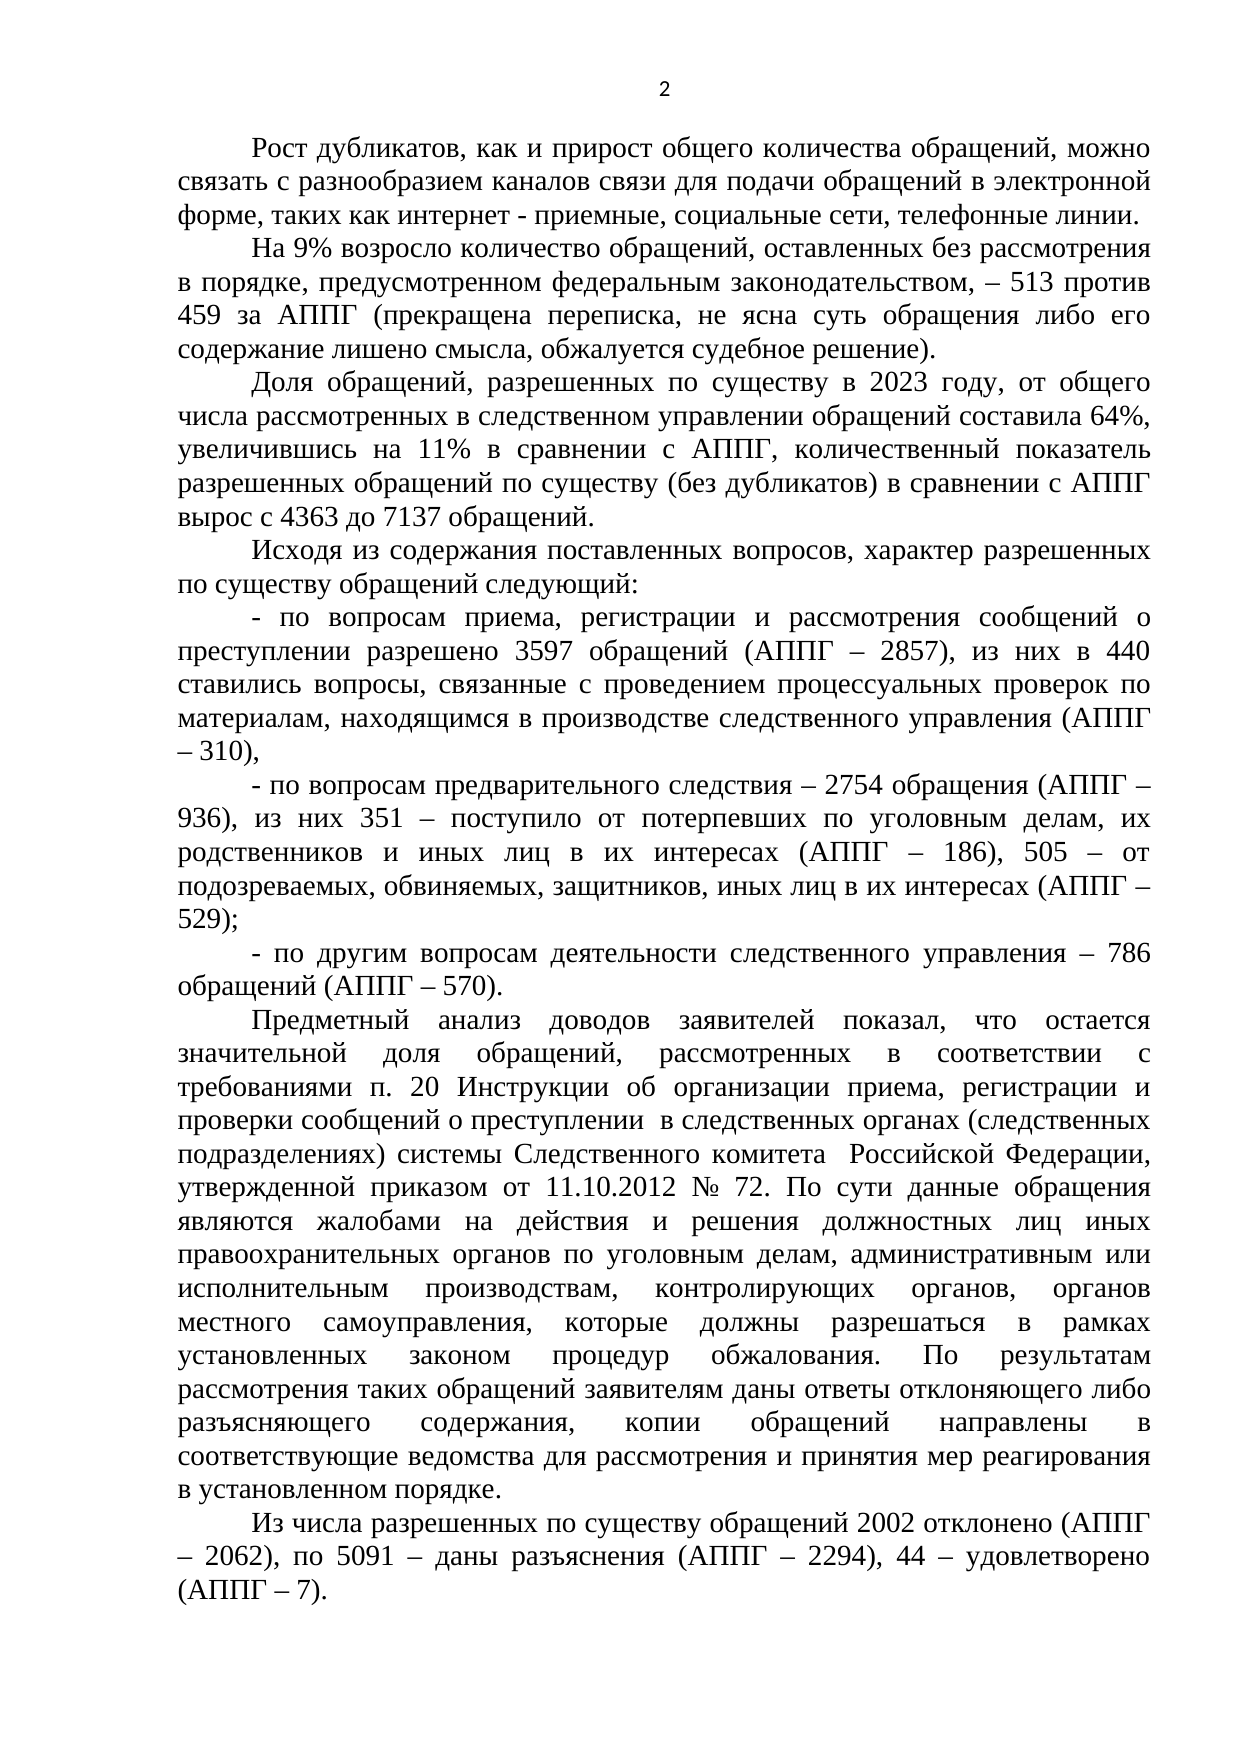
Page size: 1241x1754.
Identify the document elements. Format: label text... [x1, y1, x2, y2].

text Предметный анализ доводов заявителей показал, что остается значительной доля обращений, рассмотренных в соответствии с требованиями п. 20 Инструкции об организации приема, регистрации и проверки сообщений о преступлении в следственных органах (следственных подразделениях) системы Следственного комитета Российской Федерации, утвержденной приказом от 11.10.2012 № 72. По сути данные обращения являются жалобами на действия и решения должностных лиц иных правоохранительных органов по уголовным делам, административным или исполнительным производствам, контролирующих органов, органов местного самоуправления, которые должны разрешаться в рамках установленных законом процедур обжалования. По результатам рассмотрения таких обращений заявителям даны ответы отклоняющего либо разъясняющего содержания, копии обращений направлены в соответствующие ведомства для рассмотрения и принятия мер реагирования в установленном порядке. [177, 1002, 1152, 1505]
text Исходя из содержания поставленных вопросов, характер разрешенных по существу обращений следующий: [177, 532, 1152, 599]
text Из числа разрешенных по существу обращений 2002 отклонено (АППГ – 2062), по 5091 – даны разъяснения (АППГ – 2294), 44 – удовлетворено (АППГ – 7). [177, 1505, 1152, 1606]
text Рост дубликатов, как и прирост общего количества обращений, можно связать с разнообразием каналов связи для подачи обращений в электронной форме, таких как интернет - приемные, социальные сети, телефонные линии. [177, 130, 1152, 230]
text Доля обращений, разрешенных по существу в 2023 году, от общего числа рассмотренных в следственном управлении обращений составила 64%, увеличившись на 11% в сравнении с АППГ, количественный показатель разрешенных обращений по существу (без дубликатов) в сравнении с АППГ вырос с 4363 до 7137 обращений. [177, 364, 1152, 532]
text - по вопросам приема, регистрации и рассмотрения сообщений о преступлении разрешено 3597 обращений (АППГ – 2857), из них в 440 ставились вопросы, связанные с проведением процессуальных проверок по материалам, находящимся в производстве следственного управления (АППГ – 310), [177, 599, 1152, 767]
text - по другим вопросам деятельности следственного управления – 786 обращений (АППГ – 570). [177, 935, 1152, 1002]
text - по вопросам предварительного следствия – 2754 обращения (АППГ – 936), из них 351 – поступило от потерпевших по уголовным делам, их родственников и иных лиц в их интересах (АППГ – 186), 505 – от подозреваемых, обвиняемых, защитников, иных лиц в их интересах (АППГ – 529); [177, 767, 1152, 935]
text На 9% возросло количество обращений, оставленных без рассмотрения в порядке, предусмотренном федеральным законодательством, – 513 против 459 за АППГ (прекращена переписка, не ясна суть обращения либо его содержание лишено смысла, обжалуется судебное решение). [177, 230, 1152, 364]
